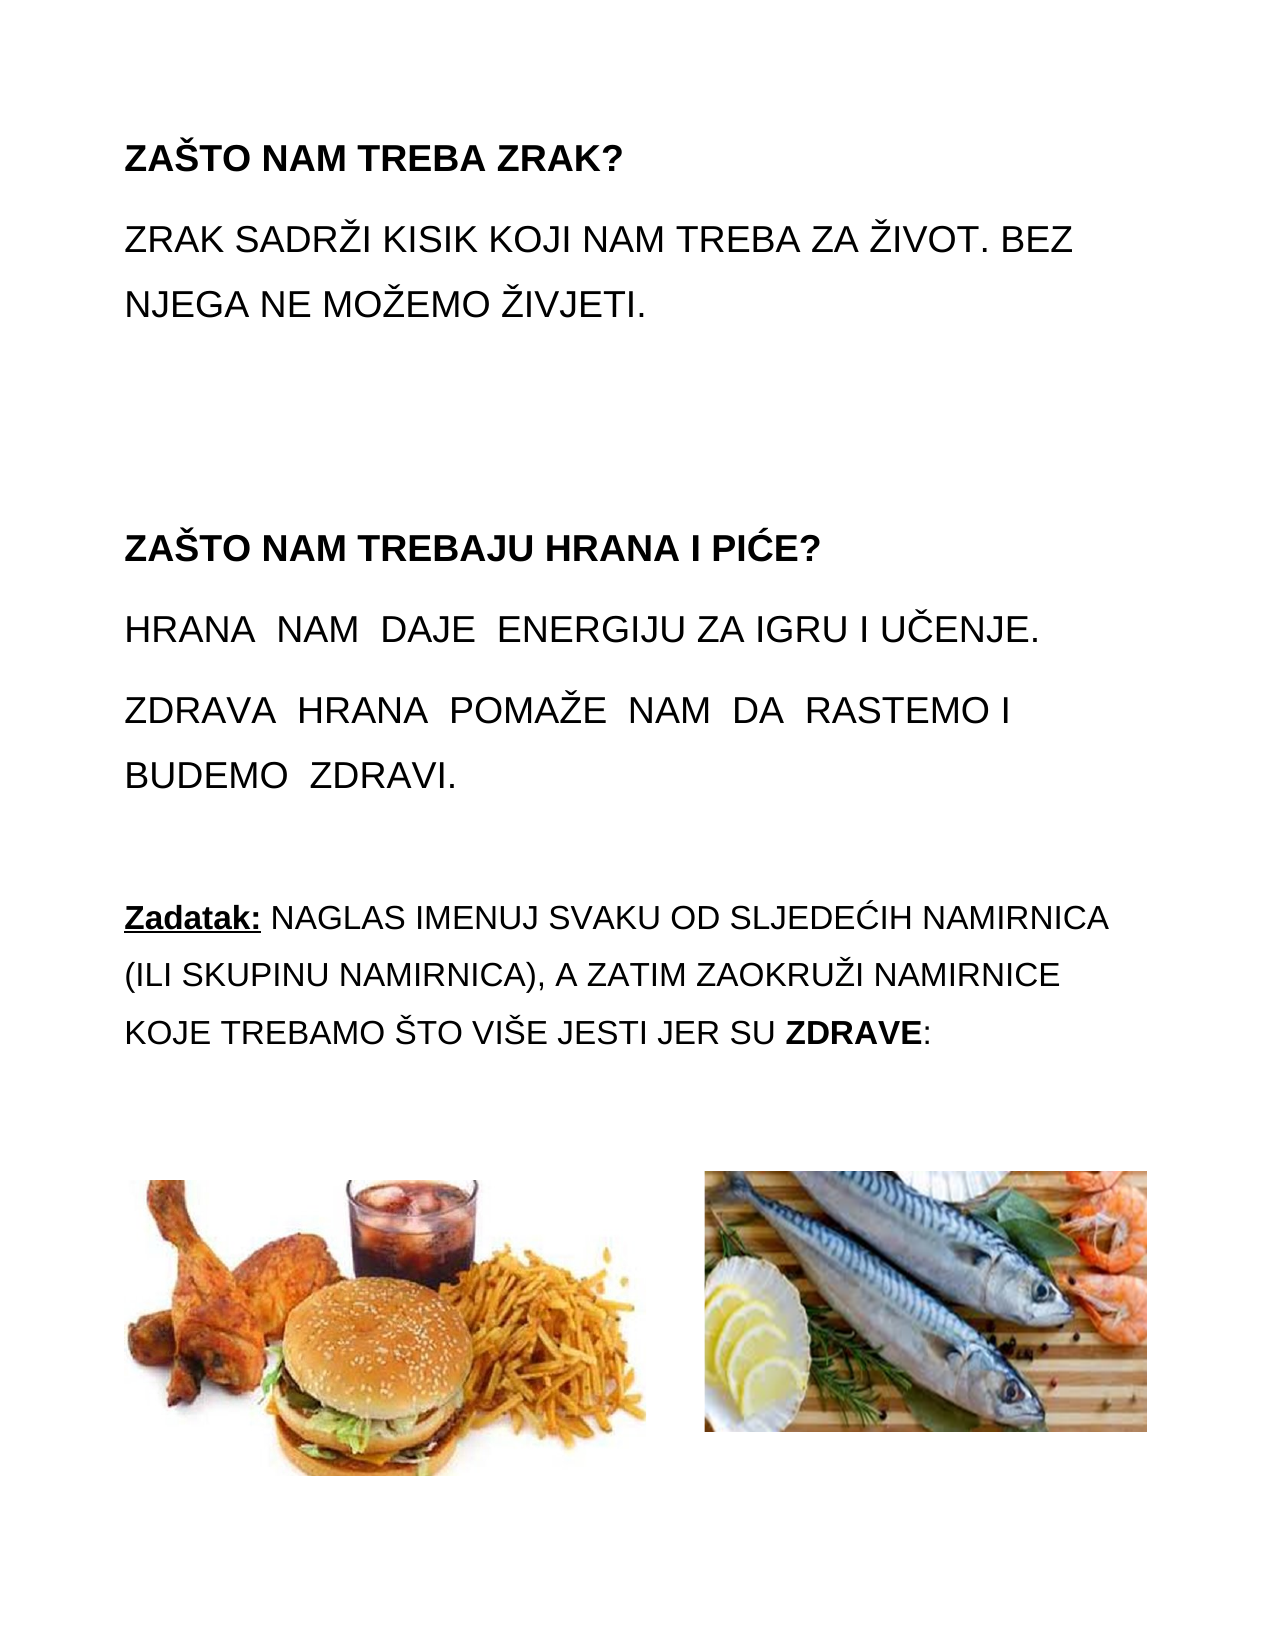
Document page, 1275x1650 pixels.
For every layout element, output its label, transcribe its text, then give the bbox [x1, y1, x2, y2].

picture [702, 1171, 1147, 1430]
picture [124, 1180, 647, 1476]
text ZDRAVA HRANA POMAŽE NAM DA RASTEMO I BUDEMO ZDRAVI. [124, 689, 1151, 796]
text ZAŠTO NAM TREBAJU HRANA I PIĆE? [124, 526, 1151, 569]
text ZRAK SADRŽI KISIK KOJI NAM TREBA ZA ŽIVOT. BEZ NJEGA NE MOŽEMO ŽIVJETI. [124, 217, 1151, 325]
text Zadatak: NAGLAS IMENUJ SVAKU OD SLJEDEĆIH NAMIRNICA (ILI SKUPINU NAMIRNICA), A ZATIM ZAOKRUŽI NAMIRNICE KOJE TREBAMO ŠTO VIŠE JESTI JER SU ZDRAVE: [124, 898, 1151, 1052]
text ZAŠTO NAM TREBA ZRAK? [124, 136, 1151, 179]
text HRANA NAM DAJE ENERGIJU ZA IGRU I UČENJE. [124, 607, 1151, 650]
